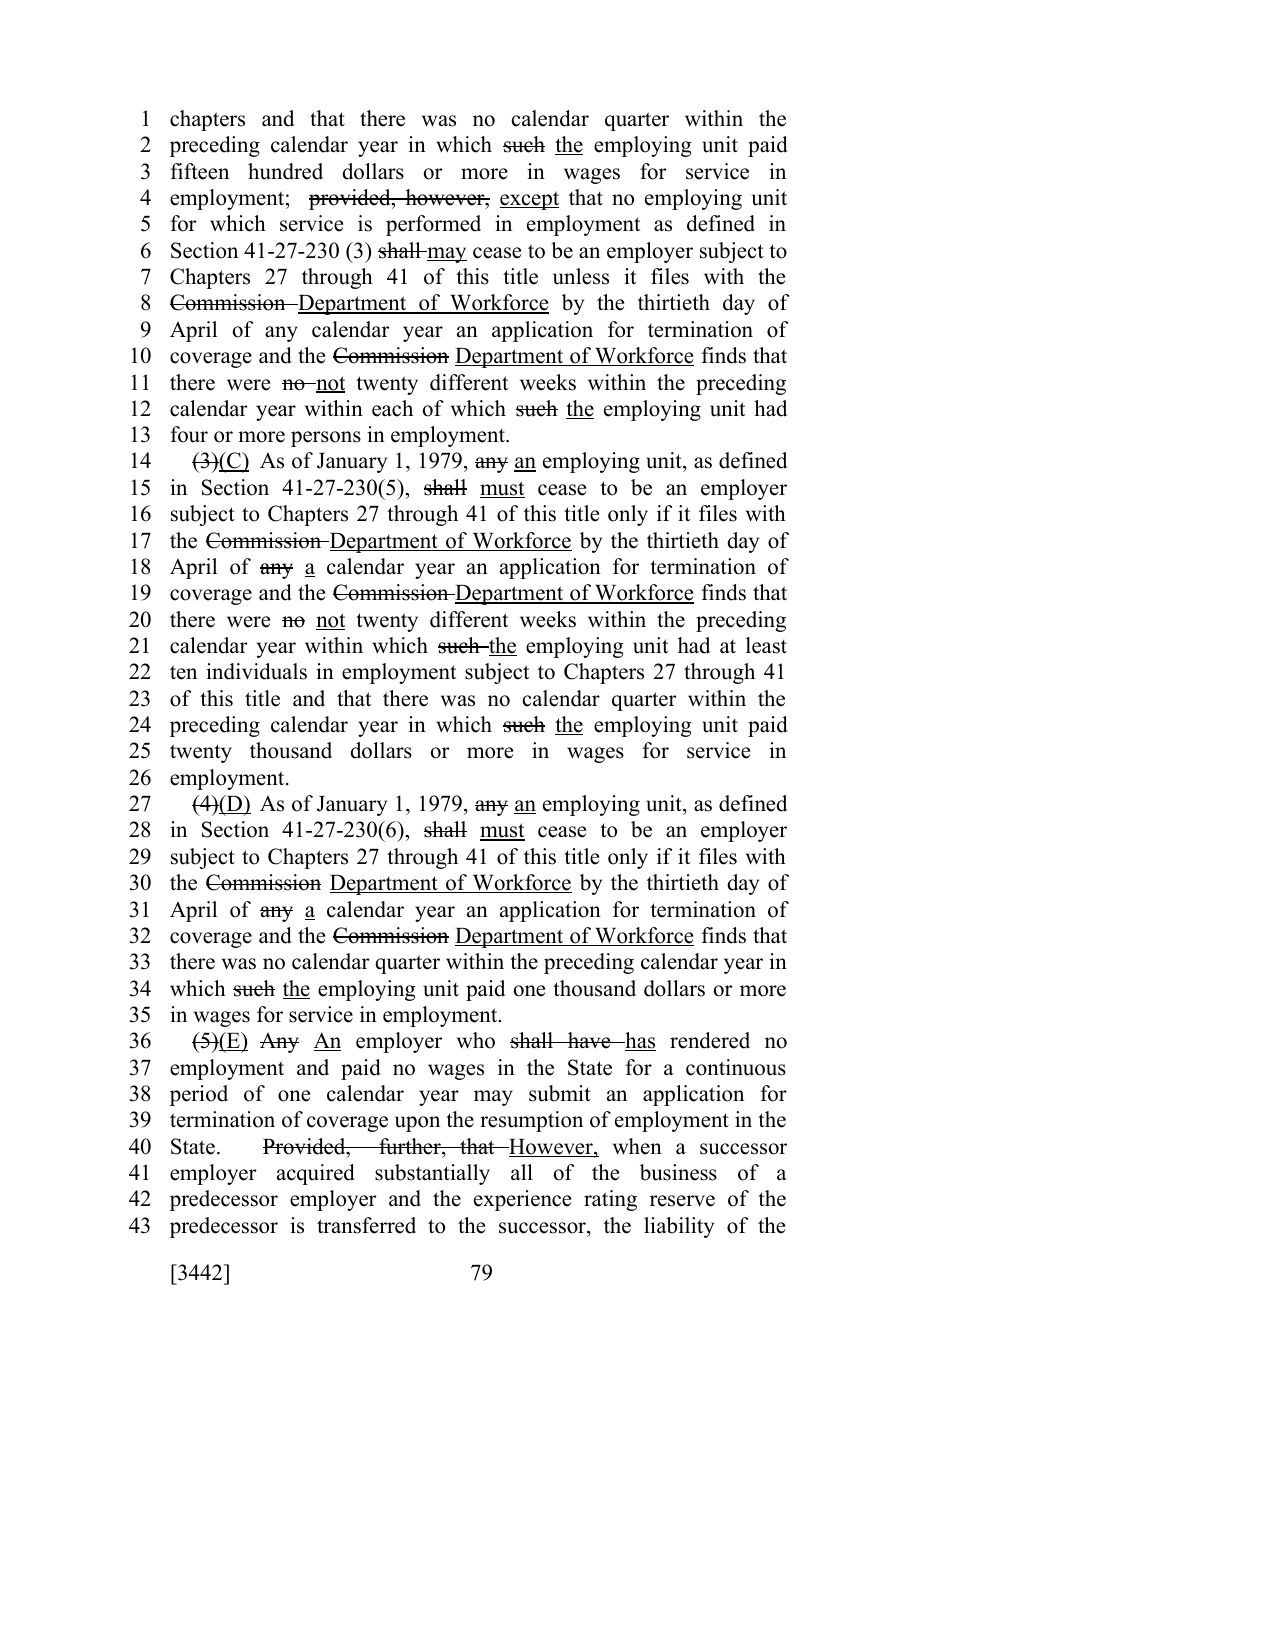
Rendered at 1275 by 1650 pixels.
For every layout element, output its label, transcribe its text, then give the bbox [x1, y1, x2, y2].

text (4)(D) As of January 1, 1979, any an employing unit, as defined in Section 41-27-230(6), shall must cease to be an employer subject to Chapters 27 through 41 of this title only if it files with the Commission Department of Workforce by the thirtieth day of April of any a calendar year an application for termination of coverage and the Commission Department of Workforce finds that there was no calendar quarter within the preceding calendar year in which such the employing unit paid one thousand dollars or more in wages for service in employment. [169, 790, 787, 1027]
text (3)(C) As of January 1, 1979, any an employing unit, as defined in Section 41-27-230(5), shall must cease to be an employer subject to Chapters 27 through 41 of this title only if it files with the Commission Department of Workforce by the thirtieth day of April of any a calendar year an application for termination of coverage and the Commission Department of Workforce finds that there were no not twenty different weeks within the preceding calendar year within which such the employing unit had at least ten individuals in employment subject to Chapters 27 through 41 of this title and that there was no calendar quarter within the preceding calendar year in which such the employing unit paid twenty thousand dollars or more in wages for service in employment. [169, 448, 787, 790]
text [169, 105, 787, 448]
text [169, 1027, 787, 1238]
